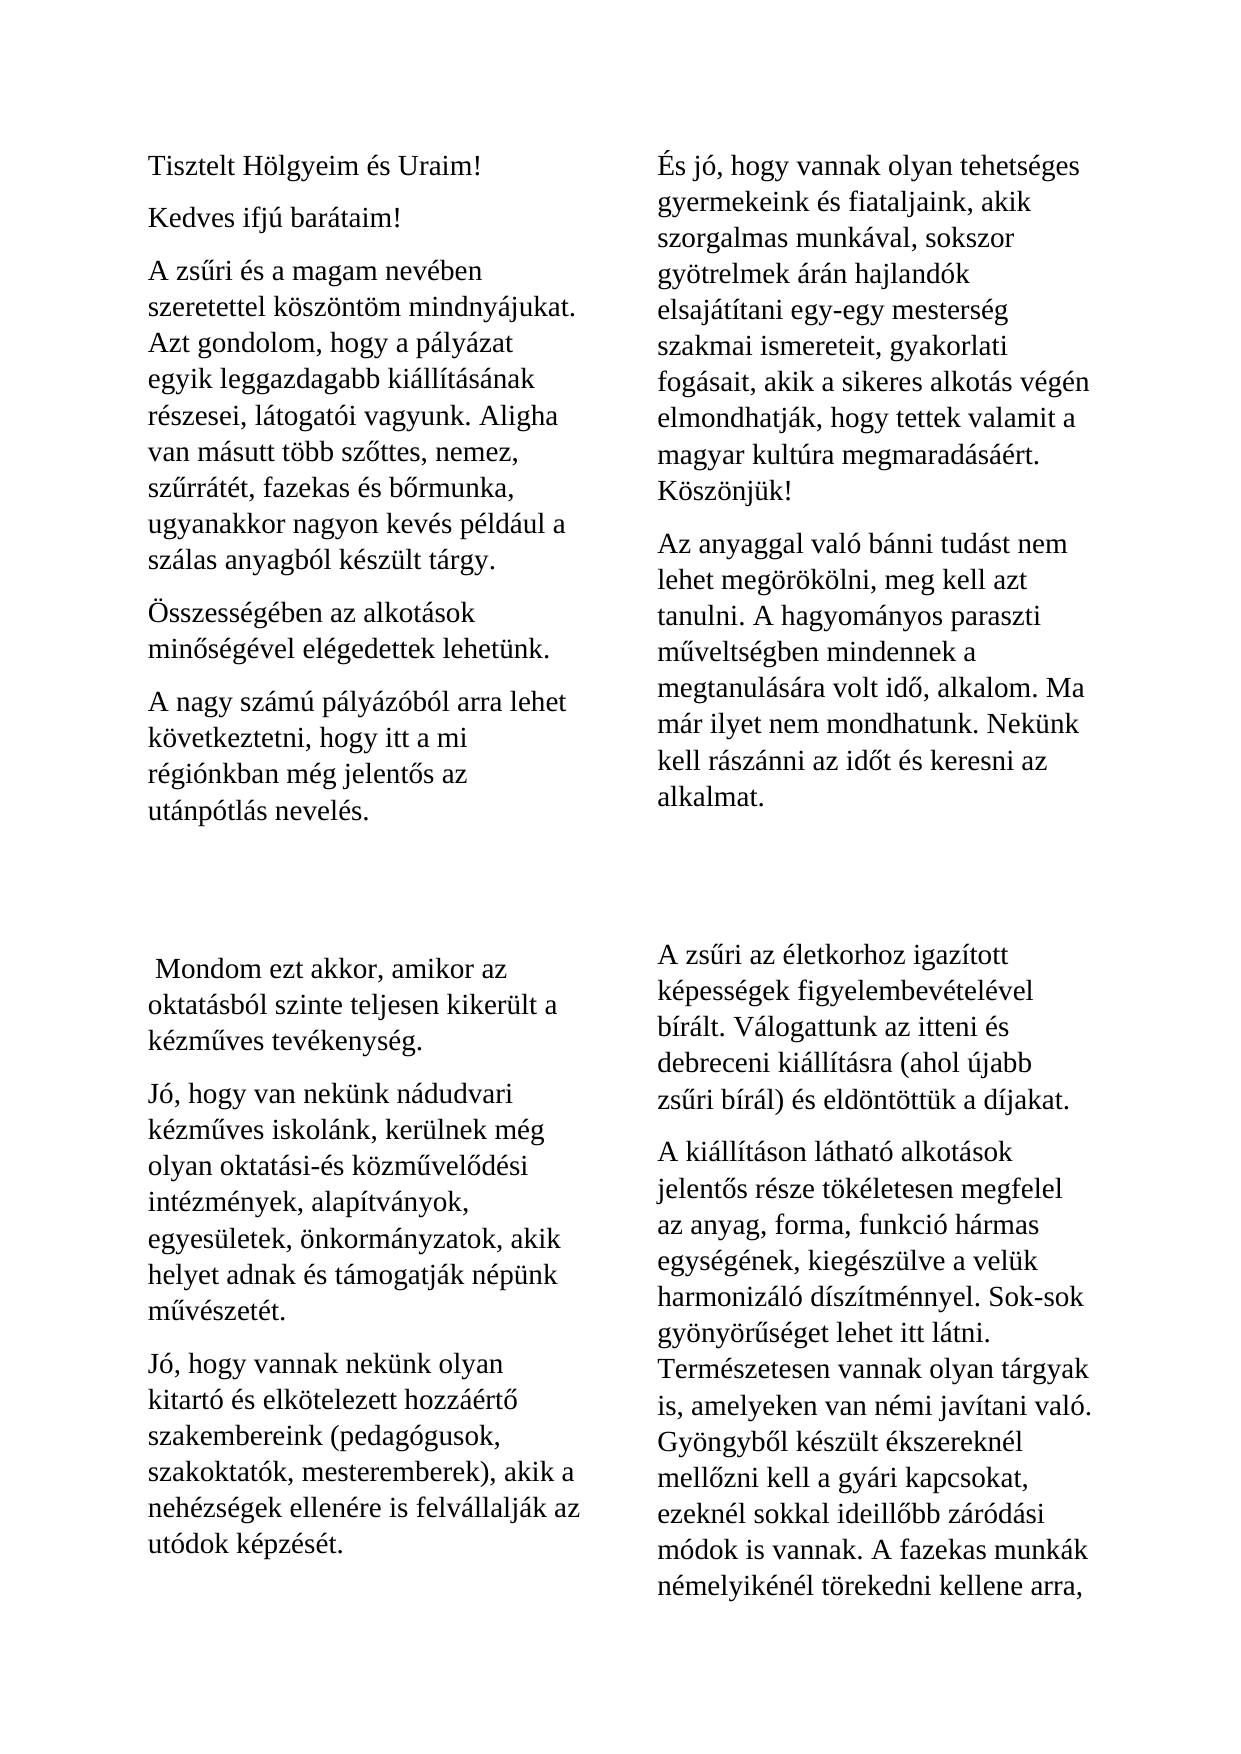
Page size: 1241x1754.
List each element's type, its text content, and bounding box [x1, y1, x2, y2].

text Jó, hogy van nekünk nádudvari kézműves iskolánk, kerülnek még olyan oktatási-és közművelődési intézmények, alapítványok, egyesületek, önkormányzatok, akik helyet adnak és támogatják népünk művészetét. [148, 1076, 583, 1327]
text A nagy számú pályázóból arra lehet következtetni, hogy itt a mi régiónkban még jelentős az utánpótlás nevelés. [148, 684, 583, 826]
text Összességében az alkotások minőségével elégedettek lehetünk. [148, 595, 583, 665]
text Tisztelt Hölgyeim és Uraim! [148, 148, 583, 181]
text Jó, hogy vannak nekünk olyan kitartó és elkötelezett hozzáértő szakembereink (pedagógusok, szakoktatók, mesteremberek), akik a nehézségek ellenére is felvállalják az utódok képzését. [148, 1346, 583, 1560]
text Mondom ezt akkor, amikor az oktatásból szinte teljesen kikerült a kézműves tevékenység. [148, 951, 583, 1057]
text Az anyaggal való bánni tudást nem lehet megörökölni, meg kell azt tanulni. A hagyományos paraszti műveltségben mindennek a megtanulására volt idő, alkalom. Ma már ilyet nem mondhatunk. Nekünk kell rászánni az időt és keresni az alkalmat. [657, 526, 1093, 812]
text A zsűri az életkorhoz igazított képességek figyelembevételével bírált. Válogattunk az itteni és debreceni kiállításra (ahol újabb zsűri bírál) és eldöntöttük a díjakat. [657, 937, 1093, 1115]
text A zsűri és a magam nevében szeretettel köszöntöm mindnyájukat. Azt gondolom, hogy a pályázat egyik leggazdagabb kiállításának részesei, látogatói vagyunk. Aligha van másutt több szőttes, nemez, szűrrátét, fazekas és bőrmunka, ugyanakkor nagyon kevés például a szálas anyagból készült tárgy. [148, 253, 583, 576]
text És jó, hogy vannak olyan tehetséges gyermekeink és fiataljaink, akik szorgalmas munkával, sokszor gyötrelmek árán hajlandók elsajátítani egy-egy mesterség szakmai ismereteit, gyakorlati fogásait, akik a sikeres alkotás végén elmondhatják, hogy tettek valamit a magyar kultúra megmaradásáért. Köszönjük! [657, 148, 1093, 506]
text Kedves ifjú barátaim! [148, 200, 583, 234]
